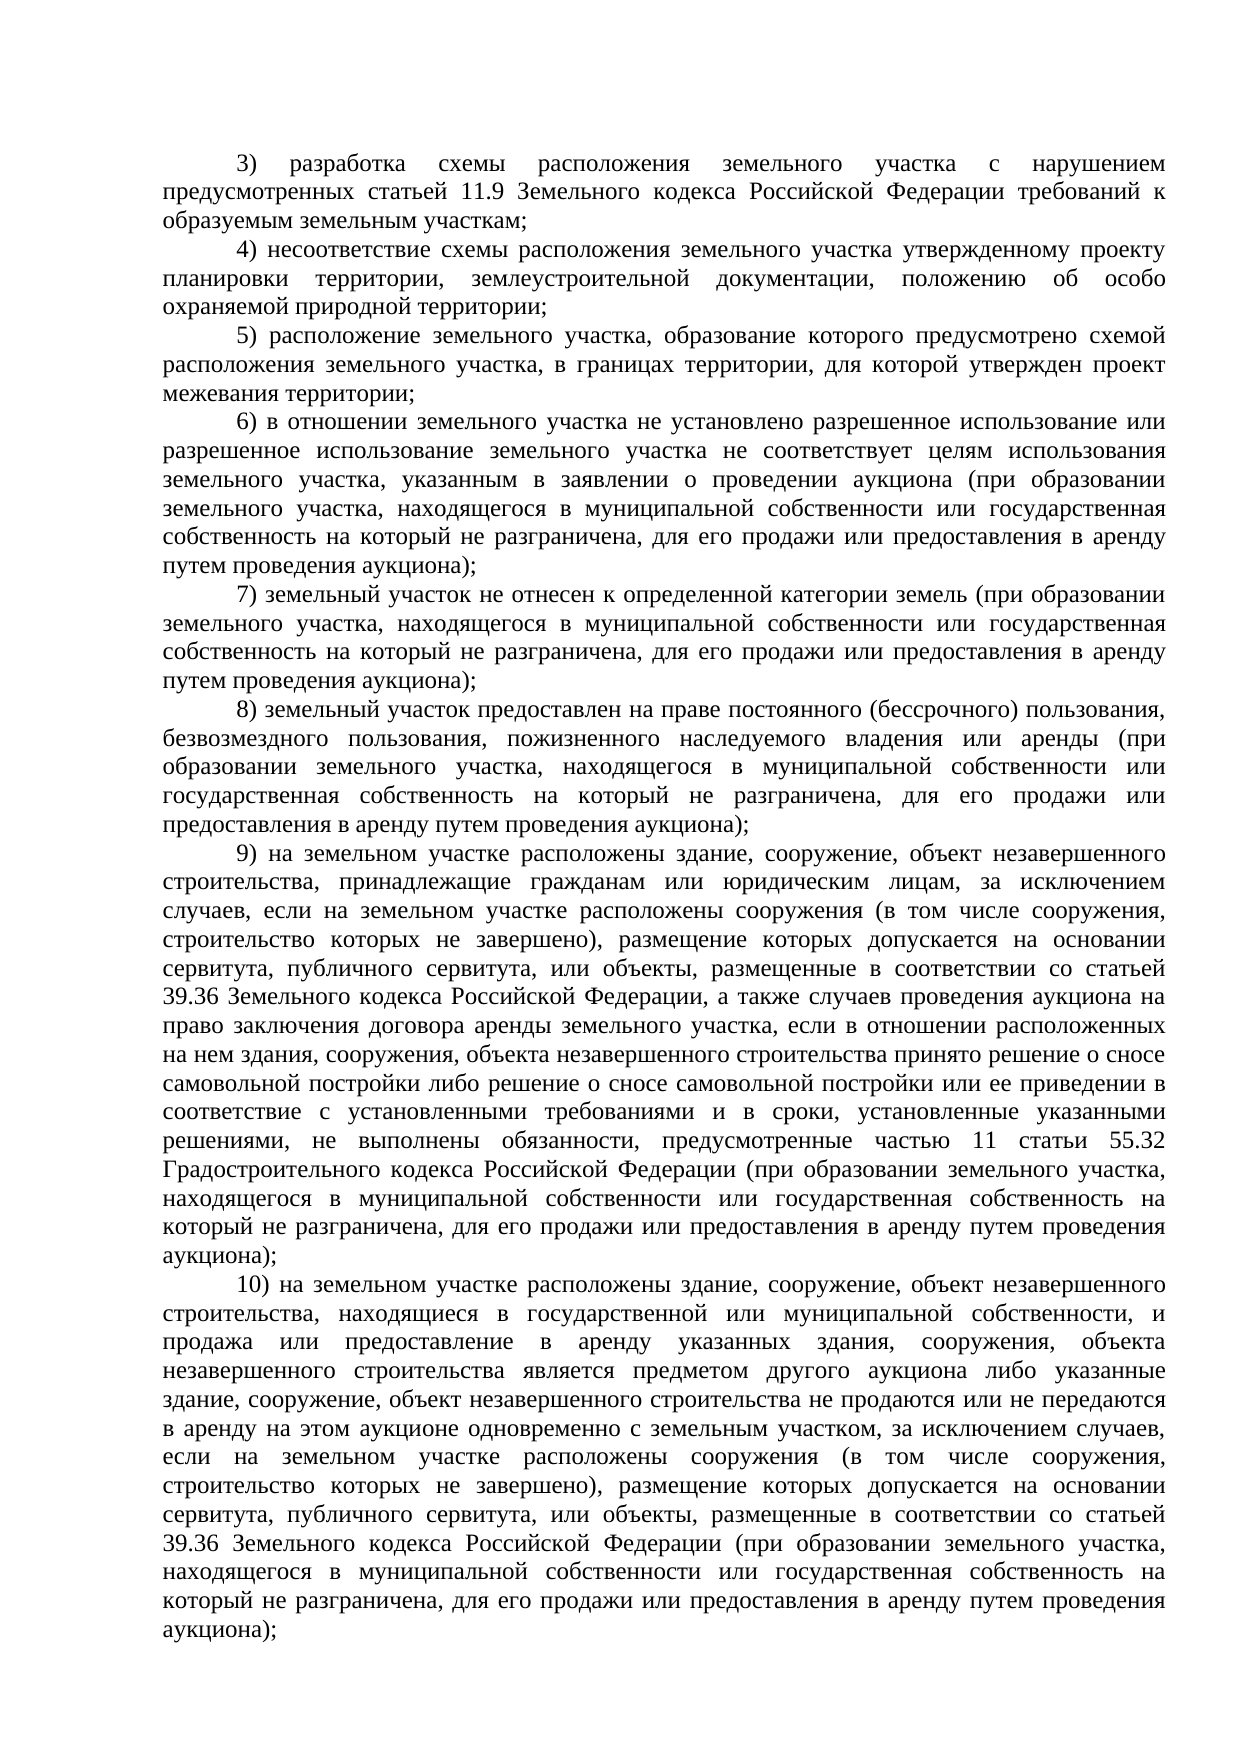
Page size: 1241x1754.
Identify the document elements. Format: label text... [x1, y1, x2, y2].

text 4) несоответствие схемы расположения земельного участка утвержденному проекту планировки территории, землеустроительной документации, положению об особо охраняемой природной территории; [162, 234, 1167, 320]
text 3) разработка схемы расположения земельного участка с нарушением предусмотренных статьей 11.9 Земельного кодекса Российской Федерации требований к образуемым земельным участкам; [162, 148, 1167, 234]
text 6) в отношении земельного участка не установлено разрешенное использование или разрешенное использование земельного участка не соответствует целям использования земельного участка, указанным в заявлении о проведении аукциона (при образовании земельного участка, находящегося в муниципальной собственности или государственная собственность на который не разграничена, для его продажи или предоставления в аренду путем проведения аукциона); [162, 406, 1167, 579]
text 8) земельный участок предоставлен на праве постоянного (бессрочного) пользования, безвозмездного пользования, пожизненного наследуемого владения или аренды (при образовании земельного участка, находящегося в муниципальной собственности или государственная собственность на который не разграничена, для его продажи или предоставления в аренду путем проведения аукциона); [162, 694, 1167, 838]
text 10) на земельном участке расположены здание, сооружение, объект незавершенного строительства, находящиеся в государственной или муниципальной собственности, и продажа или предоставление в аренду указанных здания, сооружения, объекта незавершенного строительства является предметом другого аукциона либо указанные здание, сооружение, объект незавершенного строительства не продаются или не передаются в аренду на этом аукционе одновременно с земельным участком, за исключением случаев, если на земельном участке расположены сооружения (в том числе сооружения, строительство которых не завершено), размещение которых допускается на основании сервитута, публичного сервитута, или объекты, размещенные в соответствии со статьей 39.36 Земельного кодекса Российской Федерации (при образовании земельного участка, находящегося в муниципальной собственности или государственная собственность на который не разграничена, для его продажи или предоставления в аренду путем проведения аукциона); [162, 1269, 1167, 1643]
text 7) земельный участок не отнесен к определенной категории земель (при образовании земельного участка, находящегося в муниципальной собственности или государственная собственность на который не разграничена, для его продажи или предоставления в аренду путем проведения аукциона); [162, 579, 1167, 694]
text 5) расположение земельного участка, образование которого предусмотрено схемой расположения земельного участка, в границах территории, для которой утвержден проект межевания территории; [162, 320, 1167, 406]
text 9) на земельном участке расположены здание, сооружение, объект незавершенного строительства, принадлежащие гражданам или юридическим лицам, за исключением случаев, если на земельном участке расположены сооружения (в том числе сооружения, строительство которых не завершено), размещение которых допускается на основании сервитута, публичного сервитута, или объекты, размещенные в соответствии со статьей 39.36 Земельного кодекса Российской Федерации, а также случаев проведения аукциона на право заключения договора аренды земельного участка, если в отношении расположенных на нем здания, сооружения, объекта незавершенного строительства принято решение о сносе самовольной постройки либо решение о сносе самовольной постройки или ее приведении в соответствие с установленными требованиями и в сроки, установленные указанными решениями, не выполнены обязанности, предусмотренные частью 11 статьи 55.32 Градостроительного кодекса Российской Федерации (при образовании земельного участка, находящегося в муниципальной собственности или государственная собственность на который не разграничена, для его продажи или предоставления в аренду путем проведения аукциона); [162, 838, 1167, 1269]
